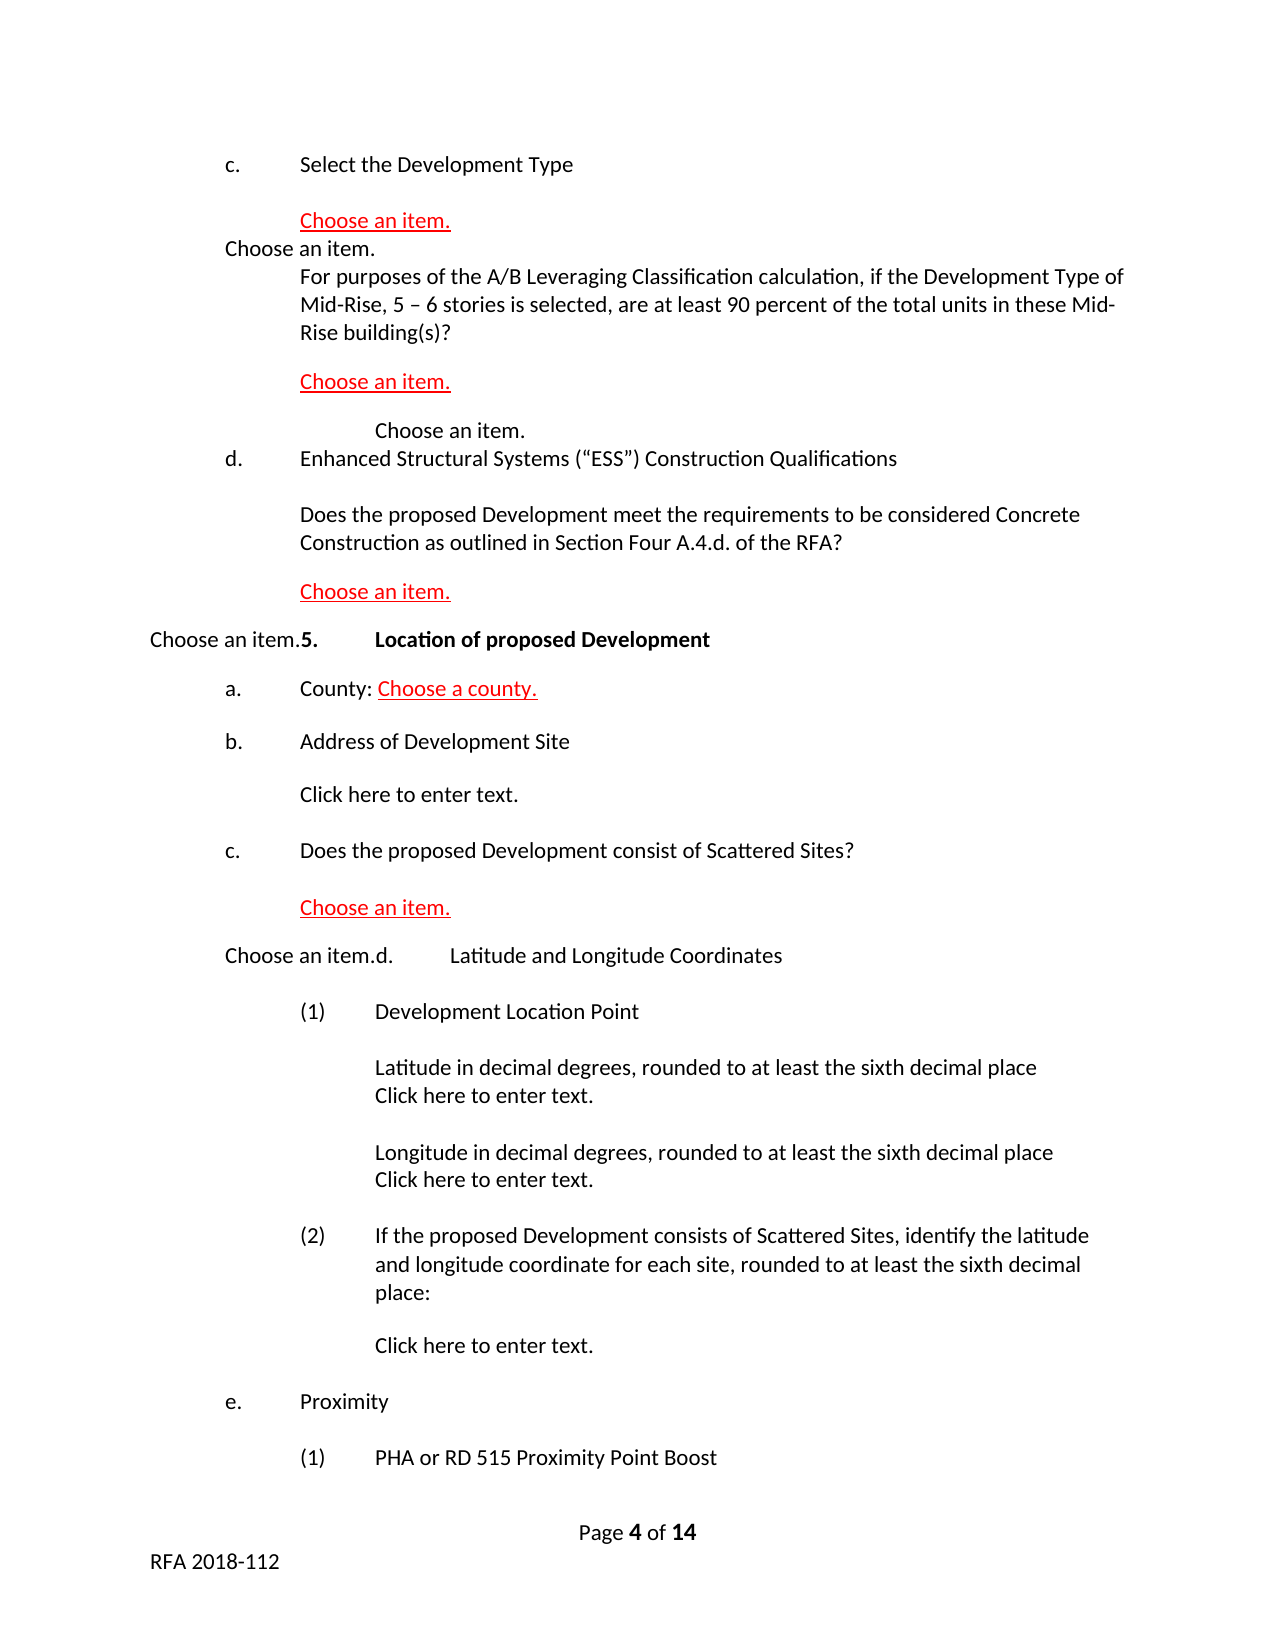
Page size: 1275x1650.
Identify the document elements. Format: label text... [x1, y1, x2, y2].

text Longitude in decimal degrees, rounded to at least the sixth decimal place [375, 1138, 1125, 1166]
list For purposes of the A/B Leveraging Classification calculation, if the Development Type of Mid-Rise, 5 – 6 stories is selected, are at least 90 percent of the total units in these Mid-Rise building(s)? [300, 262, 1125, 346]
text (2) If the proposed Development consists of Scattered Sites, identify the latitude and longitude coordinate for each site, rounded to at least the sixth decimal place: [300, 1222, 1125, 1306]
text e. Proximity [225, 1387, 1125, 1415]
list Does the proposed Development meet the requirements to be considered Concrete Construction as outlined in Section Four A.4.d. of the RFA? [300, 500, 1125, 556]
text b. Address of Development Site [225, 727, 1125, 756]
text (1) Development Location Point [300, 997, 1125, 1026]
list d. Enhanced Structural Systems (“ESS”) Construction Qualifications [225, 444, 1125, 472]
list 5. Location of proposed Development [150, 626, 1125, 654]
text Latitude in decimal degrees, rounded to at least the sixth decimal place [375, 1053, 1125, 1082]
text (1) PHA or RD 515 Proximity Point Boost [300, 1443, 1125, 1471]
list c. Select the Development Type [225, 150, 1125, 178]
text c. Does the proposed Development consist of Scattered Sites? [225, 837, 1125, 864]
text a. County: [225, 674, 1125, 702]
text d. Latitude and Longitude Coordinates [225, 941, 1125, 969]
